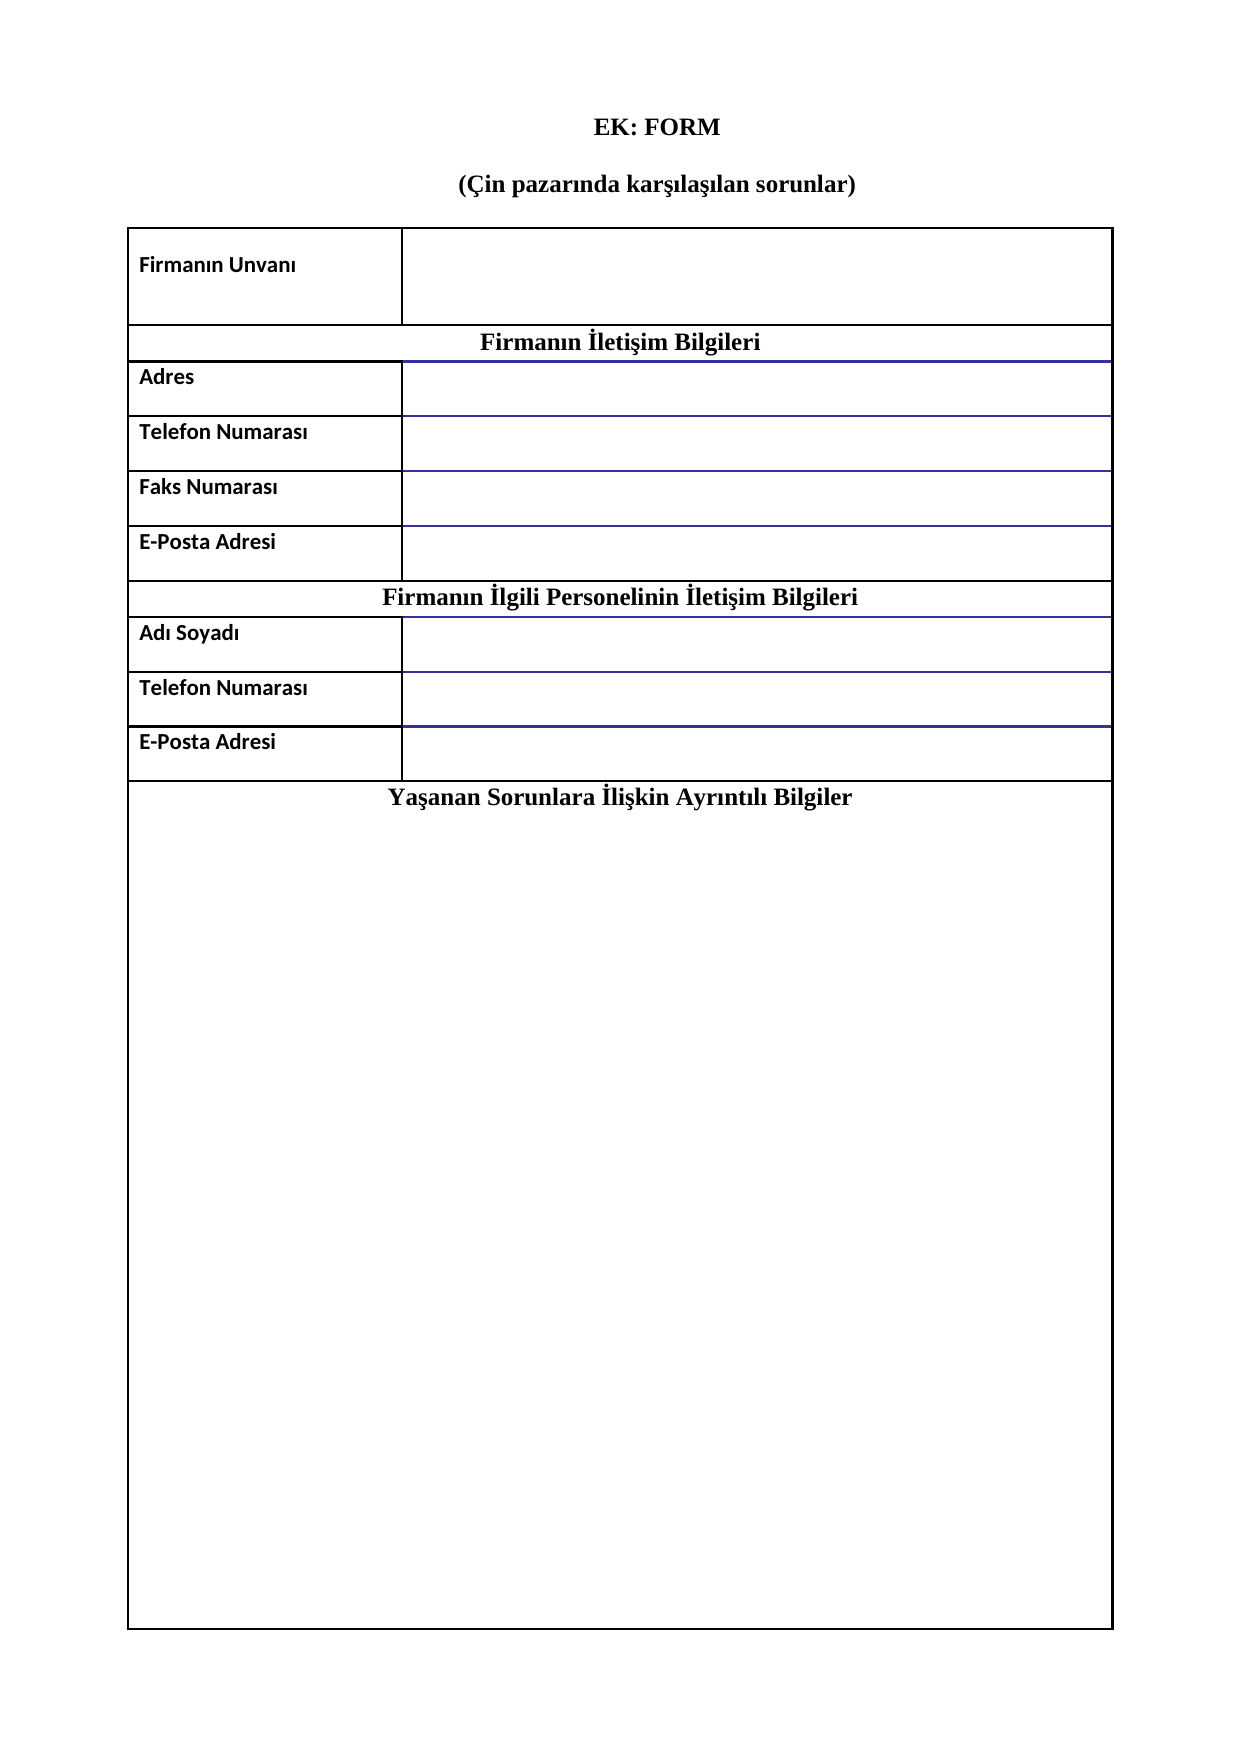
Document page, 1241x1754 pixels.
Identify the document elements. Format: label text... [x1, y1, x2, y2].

text EK: FORM [221, 112, 1093, 141]
table_header [403, 229, 1111, 324]
table_cell Adres [129, 363, 401, 415]
table_cell [403, 618, 1111, 671]
table_cell Firmanın İlgili Personelinin İletişim Bilgileri [129, 582, 1111, 616]
table_cell [403, 728, 1111, 780]
table_cell [403, 673, 1111, 725]
table_cell Yaşanan Sorunlara İlişkin Ayrıntılı Bilgiler [129, 782, 1111, 1627]
table_cell Adı Soyadı [129, 618, 401, 671]
table_cell Firmanın İletişim Bilgileri [129, 326, 1111, 360]
text (Çin pazarında karşılaşılan sorunlar) [221, 169, 1093, 198]
table_cell Telefon Numarası [129, 417, 401, 470]
table_cell Faks Numarası [129, 472, 401, 525]
table_cell [403, 472, 1111, 525]
table_cell Telefon Numarası [129, 673, 401, 725]
table_cell E-Posta Adresi [129, 527, 401, 579]
table_cell [403, 527, 1111, 579]
table_header Firmanın Unvanı [129, 229, 401, 324]
table_cell [403, 417, 1111, 470]
table_cell [403, 363, 1111, 415]
table_cell E-Posta Adresi [129, 728, 401, 780]
